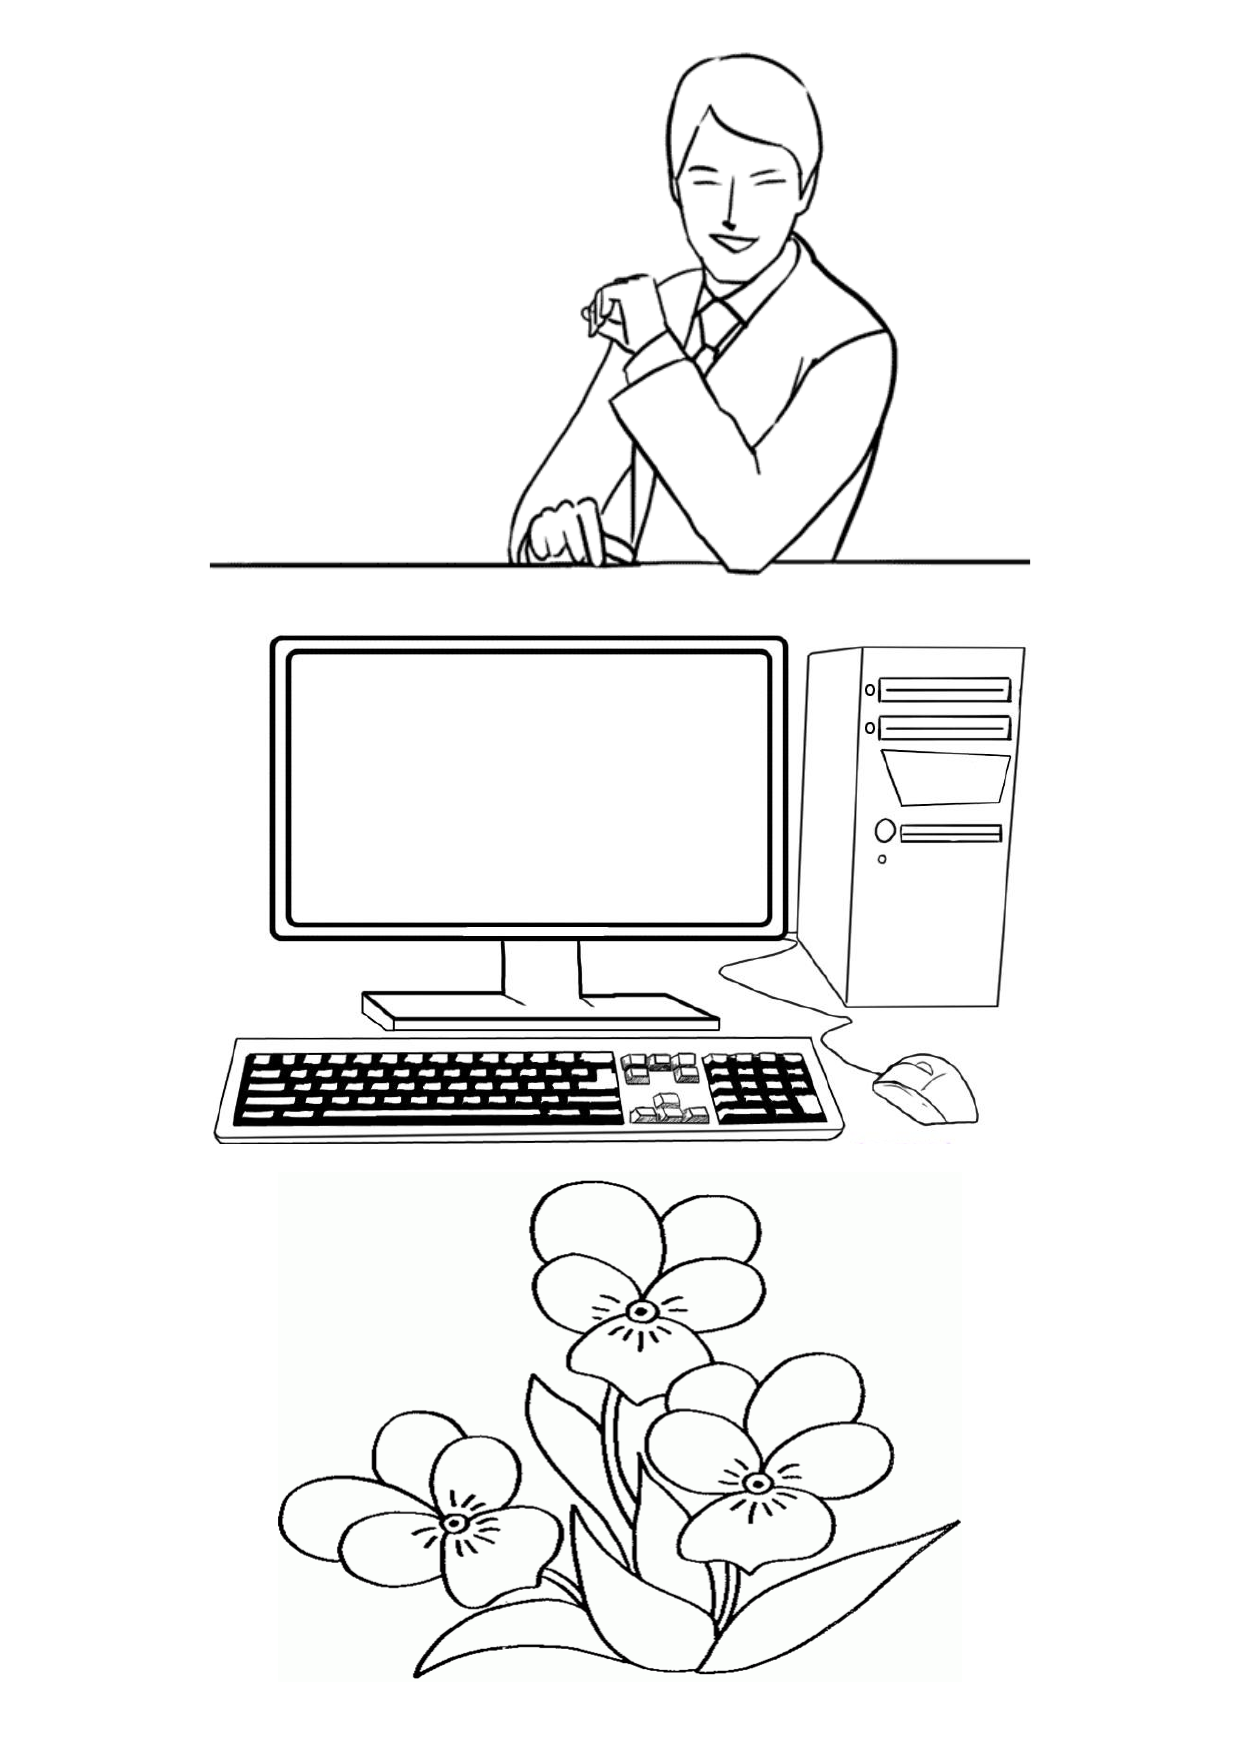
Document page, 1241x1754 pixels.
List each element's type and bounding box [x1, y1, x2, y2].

picture [206, 623, 1035, 1144]
picture [278, 1172, 963, 1682]
picture [209, 44, 1031, 595]
